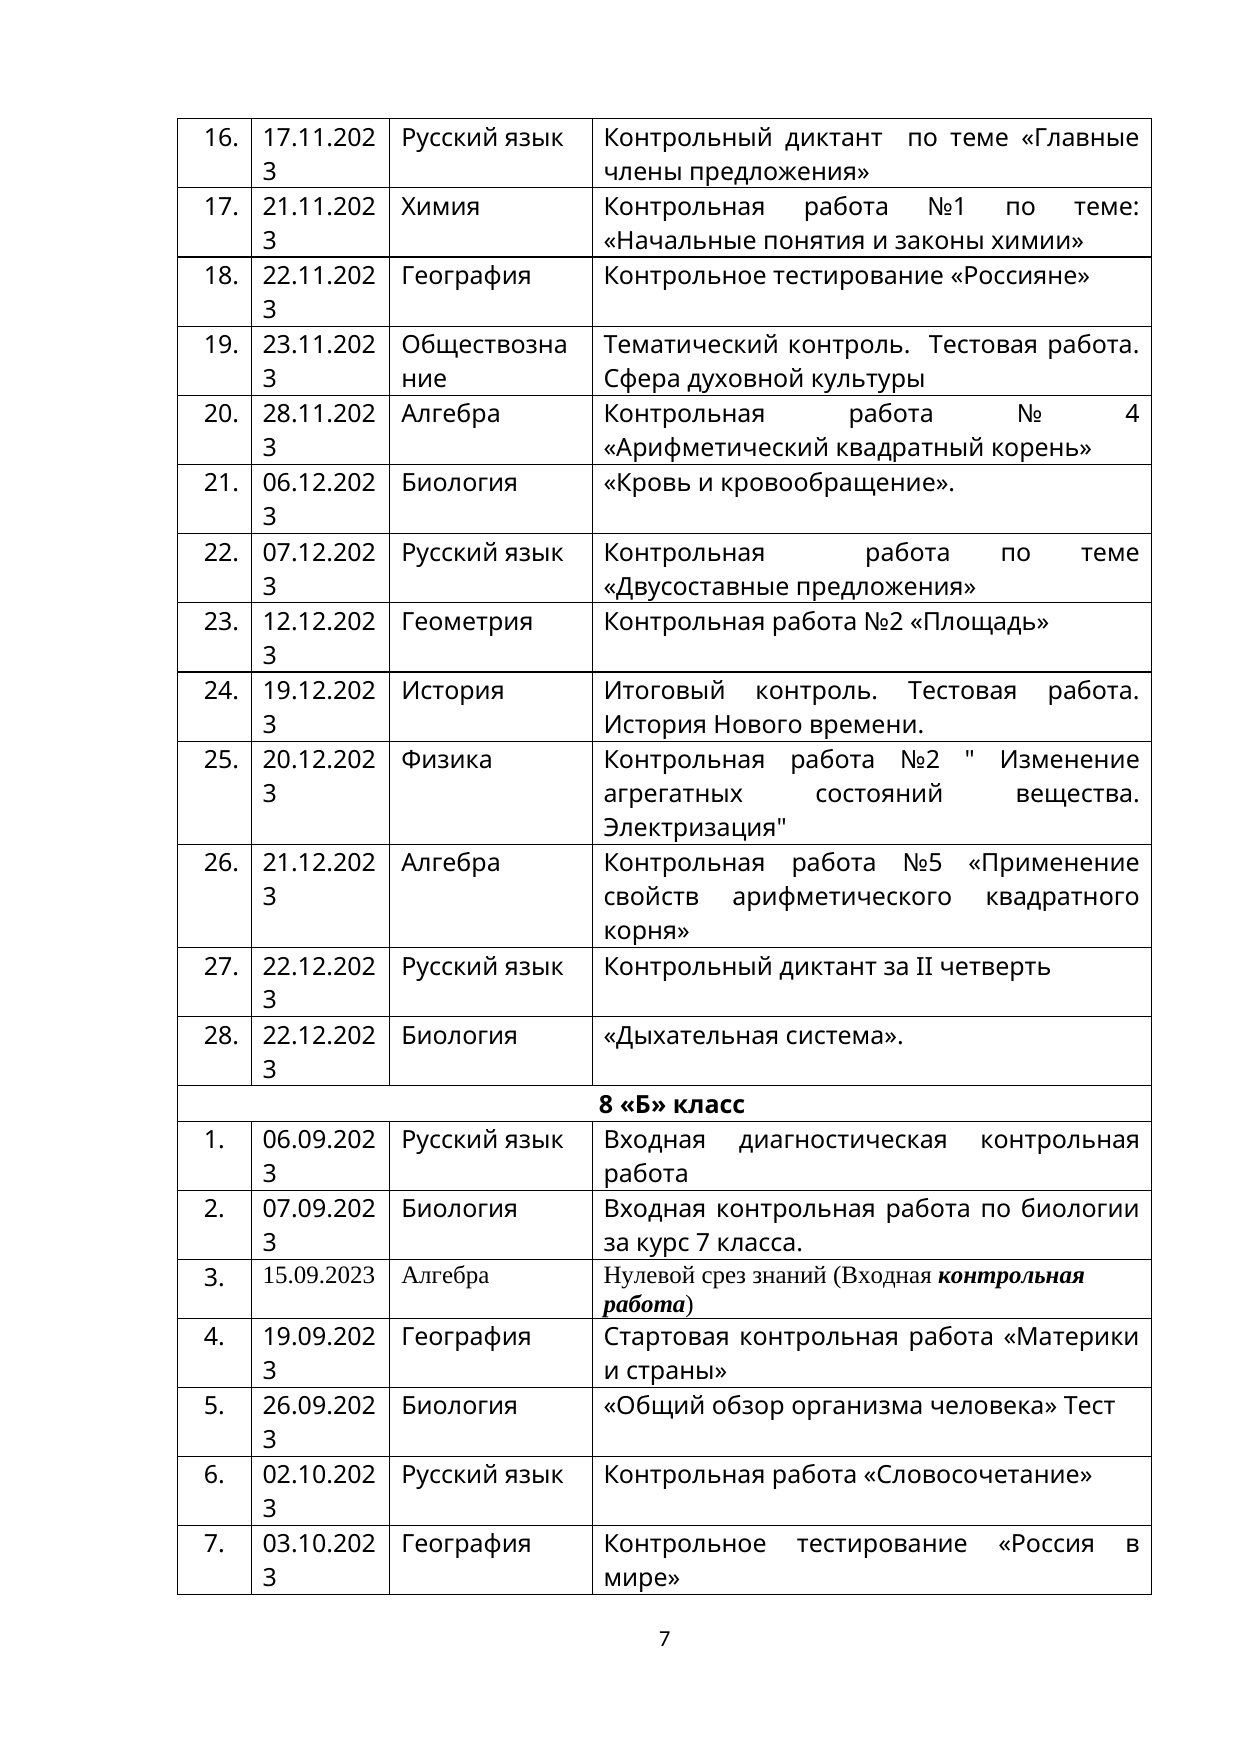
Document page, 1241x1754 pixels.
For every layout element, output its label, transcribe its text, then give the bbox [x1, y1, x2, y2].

table_cell 17.11.2023 [252, 119, 389, 187]
table_cell [178, 603, 251, 671]
table_cell Русский язык [390, 948, 592, 1016]
table_cell [178, 188, 251, 256]
table_cell География [390, 1526, 592, 1594]
table_cell 06.09.2023 [252, 1122, 389, 1190]
table_cell 21.11.2023 [252, 188, 389, 256]
table_cell [178, 1526, 251, 1594]
table_cell Контрольная работа «Словосочетание» [593, 1457, 1151, 1525]
table_cell Входная контрольная работа по биологии за курс 7 класса. [593, 1191, 1151, 1259]
table_cell «Кровь и кровообращение». [593, 465, 1151, 533]
table_cell [178, 845, 251, 947]
table_cell Нулевой срез знаний (Входная контрольная работа) [593, 1260, 1151, 1317]
table_cell «Дыхательная система». [593, 1017, 1151, 1085]
table_cell [178, 1457, 251, 1525]
table_cell [178, 327, 251, 395]
table_cell Алгебра [390, 396, 592, 464]
table_cell 06.12.2023 [252, 465, 389, 533]
table_cell История [390, 673, 592, 741]
table_cell [178, 1017, 251, 1085]
table_cell Контрольная работа №1 по теме: «Начальные понятия и законы химии» [593, 188, 1151, 256]
table_cell Контрольная работа №2 «Площадь» [593, 603, 1151, 671]
table_cell [178, 396, 251, 464]
table_cell [178, 465, 251, 533]
table_cell Геометрия [390, 603, 592, 671]
table_cell Контрольный диктант за II четверть [593, 948, 1151, 1016]
table_cell Русский язык [390, 534, 592, 602]
table_cell 02.10.2023 [252, 1457, 389, 1525]
table_cell Контрольная работа №5 «Применение свойств арифметического квадратного корня» [593, 845, 1151, 947]
table_cell [178, 1319, 251, 1387]
table_cell Контрольное тестирование «Россия в мире» [593, 1526, 1151, 1594]
table_cell [178, 673, 251, 741]
table_cell [178, 1191, 251, 1259]
table_cell 07.12.2023 [252, 534, 389, 602]
table_cell Контрольная работа №2 " Изменение агрегатных состояний вещества. Электризация" [593, 742, 1151, 844]
table_cell 22.12.2023 [252, 1017, 389, 1085]
table_cell Итоговый контроль. Тестовая работа. История Нового времени. [593, 673, 1151, 741]
table_cell [178, 1260, 251, 1317]
table_cell Контрольная работа по теме «Двусоставные предложения» [593, 534, 1151, 602]
table_cell 26.09.2023 [252, 1388, 389, 1456]
table_cell 23.11.2023 [252, 327, 389, 395]
table_cell 03.10.2023 [252, 1526, 389, 1594]
table_cell Химия [390, 188, 592, 256]
table_cell Входная диагностическая контрольная работа [593, 1122, 1151, 1190]
table_cell Обществознание [390, 327, 592, 395]
table_cell [178, 119, 251, 187]
table_cell Стартовая контрольная работа «Материки и страны» [593, 1319, 1151, 1387]
table_cell 8 «Б» класс [178, 1086, 1151, 1121]
table_cell 15.09.2023 [252, 1260, 389, 1317]
table_cell География [390, 1319, 592, 1387]
table_cell [178, 258, 251, 326]
table_cell Биология [390, 1017, 592, 1085]
table_cell 19.09.2023 [252, 1319, 389, 1387]
table_cell Русский язык [390, 1457, 592, 1525]
table_cell Алгебра [390, 845, 592, 947]
table_cell Биология [390, 1388, 592, 1456]
table_cell [178, 1388, 251, 1456]
table_cell Контрольный диктант по теме «Главные члены предложения» [593, 119, 1151, 187]
table_cell [178, 1122, 251, 1190]
table_cell 28.11.2023 [252, 396, 389, 464]
table_cell 21.12.2023 [252, 845, 389, 947]
table_cell 07.09.2023 [252, 1191, 389, 1259]
table_cell Русский язык [390, 1122, 592, 1190]
table_cell Алгебра [390, 1260, 592, 1317]
table_cell 12.12.2023 [252, 603, 389, 671]
table_cell [178, 948, 251, 1016]
table_cell 22.12.2023 [252, 948, 389, 1016]
table_cell Тематический контроль. Тестовая работа. Сфера духовной культуры [593, 327, 1151, 395]
table_cell [178, 534, 251, 602]
table_cell Физика [390, 742, 592, 844]
table_cell 19.12.2023 [252, 673, 389, 741]
table_cell 20.12.2023 [252, 742, 389, 844]
table_cell «Общий обзор организма человека» Тест [593, 1388, 1151, 1456]
table_cell Контрольное тестирование «Россияне» [593, 258, 1151, 326]
table_cell Русский язык [390, 119, 592, 187]
table_cell 22.11.2023 [252, 258, 389, 326]
table_cell Биология [390, 465, 592, 533]
table_cell Контрольная работа № 4 «Арифметический квадратный корень» [593, 396, 1151, 464]
table_cell Биология [390, 1191, 592, 1259]
table_cell [178, 742, 251, 844]
table_cell География [390, 258, 592, 326]
